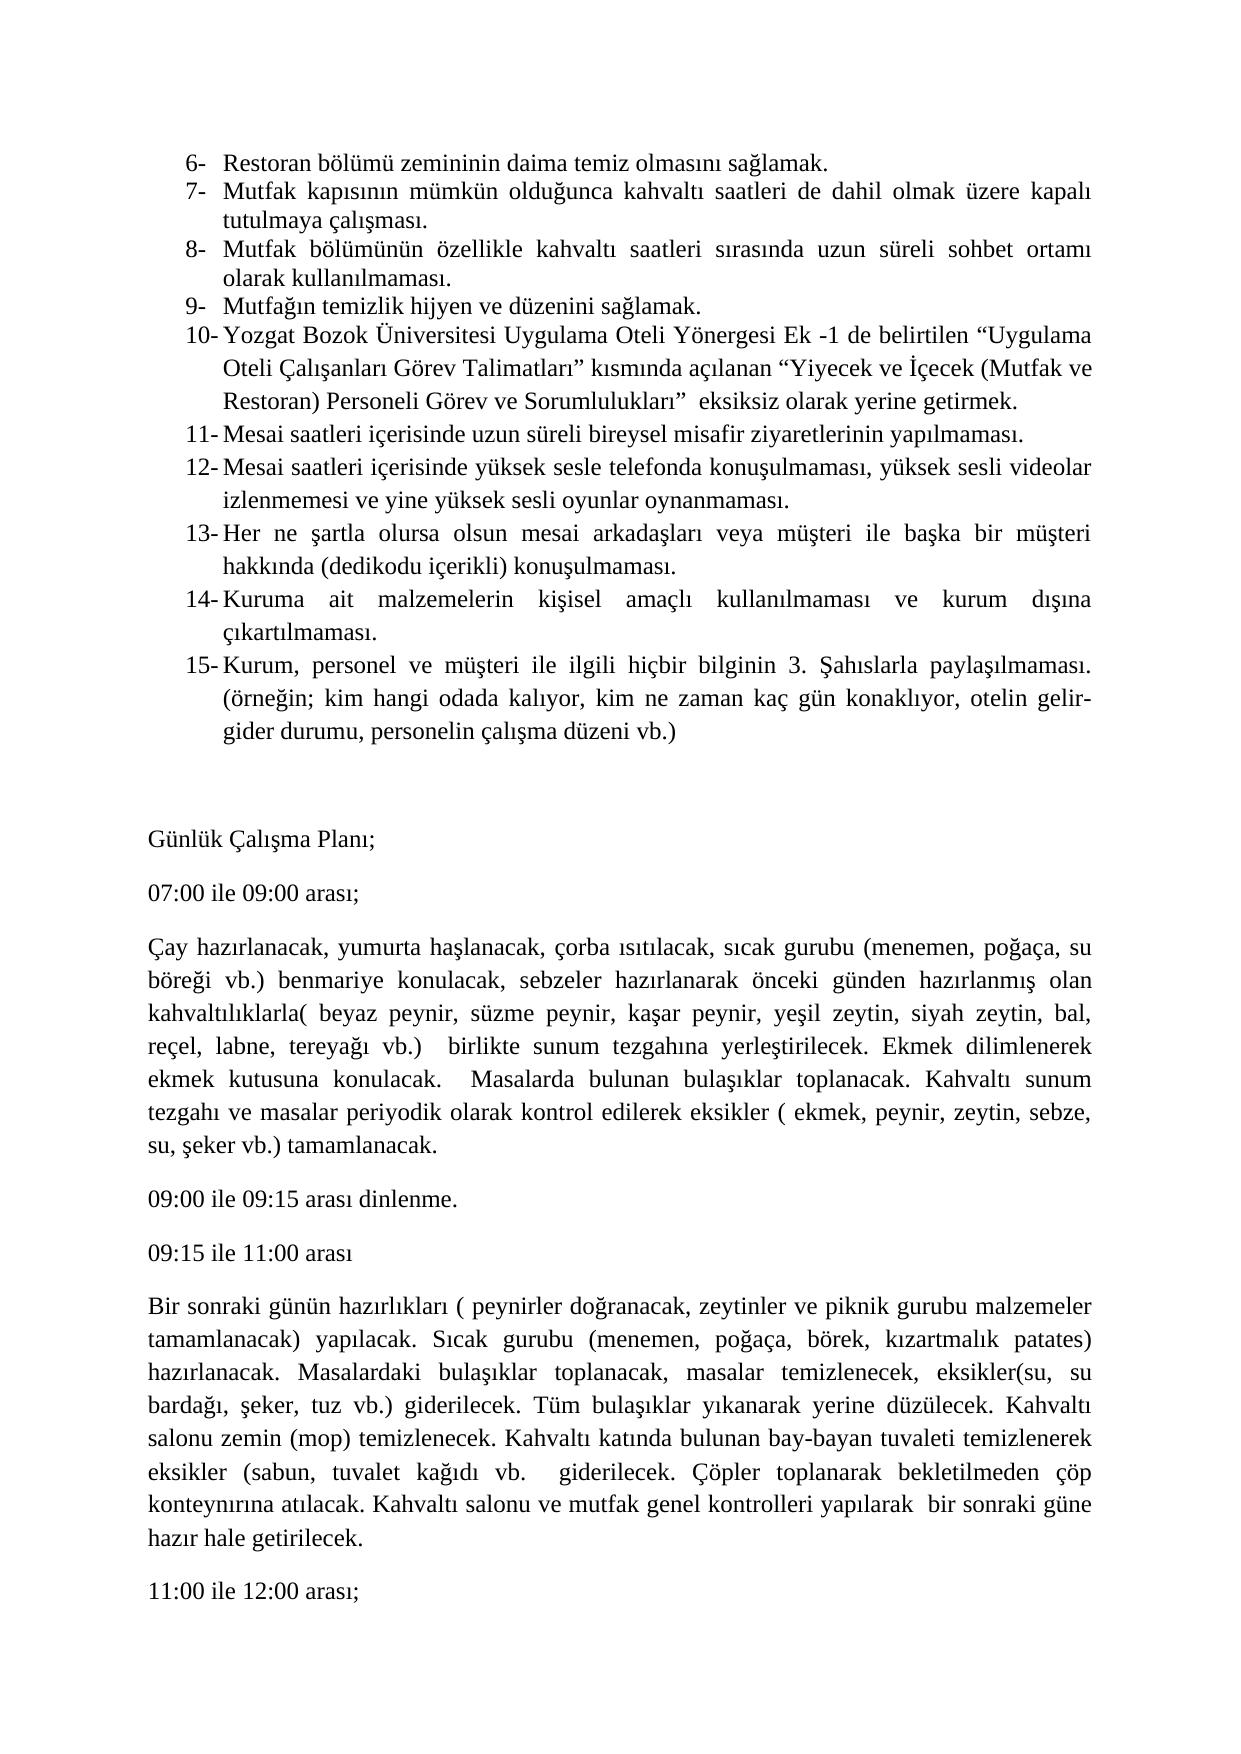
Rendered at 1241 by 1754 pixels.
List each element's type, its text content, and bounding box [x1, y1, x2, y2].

list Mutfak bölümünün özellikle kahvaltı saatleri sırasında uzun süreli sohbet ortamı olarak kullanılmaması. [185, 234, 1093, 291]
text 11:00 ile 12:00 arası; [148, 1576, 1093, 1605]
text 09:15 ile 11:00 arası [148, 1238, 1093, 1266]
text Çay hazırlanacak, yumurta haşlanacak, çorba ısıtılacak, sıcak gurubu (menemen, poğaça, su böreği vb.) benmariye konulacak, sebzeler hazırlanarak önceki günden hazırlanmış olan kahvaltılıklarla( beyaz peynir, süzme peynir, kaşar peynir, yeşil zeytin, siyah zeytin, bal, reçel, labne, tereyağı vb.) birlikte sunum tezgahına yerleştirilecek. Ekmek dilimlenerek ekmek kutusuna konulacak. Masalarda bulunan bulaşıklar toplanacak. Kahvaltı sunum tezgahı ve masalar periyodik olarak kontrol edilerek eksikler ( ekmek, peynir, zeytin, sebze, su, şeker vb.) tamamlanacak. [148, 932, 1093, 1159]
list Mesai saatleri içerisinde uzun süreli bireysel misafir ziyaretlerinin yapılmaması. [185, 419, 1093, 448]
text 09:00 ile 09:15 arası dinlenme. [148, 1184, 1093, 1212]
list Yozgat Bozok Üniversitesi Uygulama Oteli Yönergesi Ek -1 de belirtilen “Uygulama Oteli Çalışanları Görev Talimatları” kısmında açılanan “Yiyecek ve İçecek (Mutfak ve Restoran) Personeli Görev ve Sorumlulukları” eksiksiz olarak yerine getirmek. [185, 320, 1093, 415]
list Restoran bölümü zemininin daima temiz olmasını sağlamak. [185, 148, 1093, 176]
text Bir sonraki günün hazırlıkları ( peynirler doğranacak, zeytinler ve piknik gurubu malzemeler tamamlanacak) yapılacak. Sıcak gurubu (menemen, poğaça, börek, kızartmalık patates) hazırlanacak. Masalardaki bulaşıklar toplanacak, masalar temizlenecek, eksikler(su, su bardağı, şeker, tuz vb.) giderilecek. Tüm bulaşıklar yıkanarak yerine düzülecek. Kahvaltı salonu zemin (mop) temizlenecek. Kahvaltı katında bulunan bay-bayan tuvaleti temizlenerek eksikler (sabun, tuvalet kağıdı vb. giderilecek. Çöpler toplanarak bekletilmeden çöp konteynırına atılacak. Kahvaltı salonu ve mutfak genel kontrolleri yapılarak bir sonraki güne hazır hale getirilecek. [148, 1291, 1093, 1551]
text Günlük Çalışma Planı; [148, 824, 1093, 853]
text 07:00 ile 09:00 arası; [148, 878, 1093, 907]
list Her ne şartla olursa olsun mesai arkadaşları veya müşteri ile başka bir müşteri hakkında (dedikodu içerikli) konuşulmaması. [185, 518, 1093, 580]
list Mutfağın temizlik hijyen ve düzenini sağlamak. [185, 291, 1093, 320]
list Kuruma ait malzemelerin kişisel amaçlı kullanılmaması ve kurum dışına çıkartılmaması. [185, 584, 1093, 646]
list Mesai saatleri içerisinde yüksek sesle telefonda konuşulmaması, yüksek sesli videolar izlenmemesi ve yine yüksek sesli oyunlar oynanmaması. [185, 452, 1093, 514]
list Kurum, personel ve müşteri ile ilgili hiçbir bilginin 3. Şahıslarla paylaşılmaması. (örneğin; kim hangi odada kalıyor, kim ne zaman kaç gün konaklıyor, otelin gelir-gider durumu, personelin çalışma düzeni vb.) [185, 650, 1093, 745]
list Mutfak kapısının mümkün olduğunca kahvaltı saatleri de dahil olmak üzere kapalı tutulmaya çalışması. [185, 176, 1093, 234]
